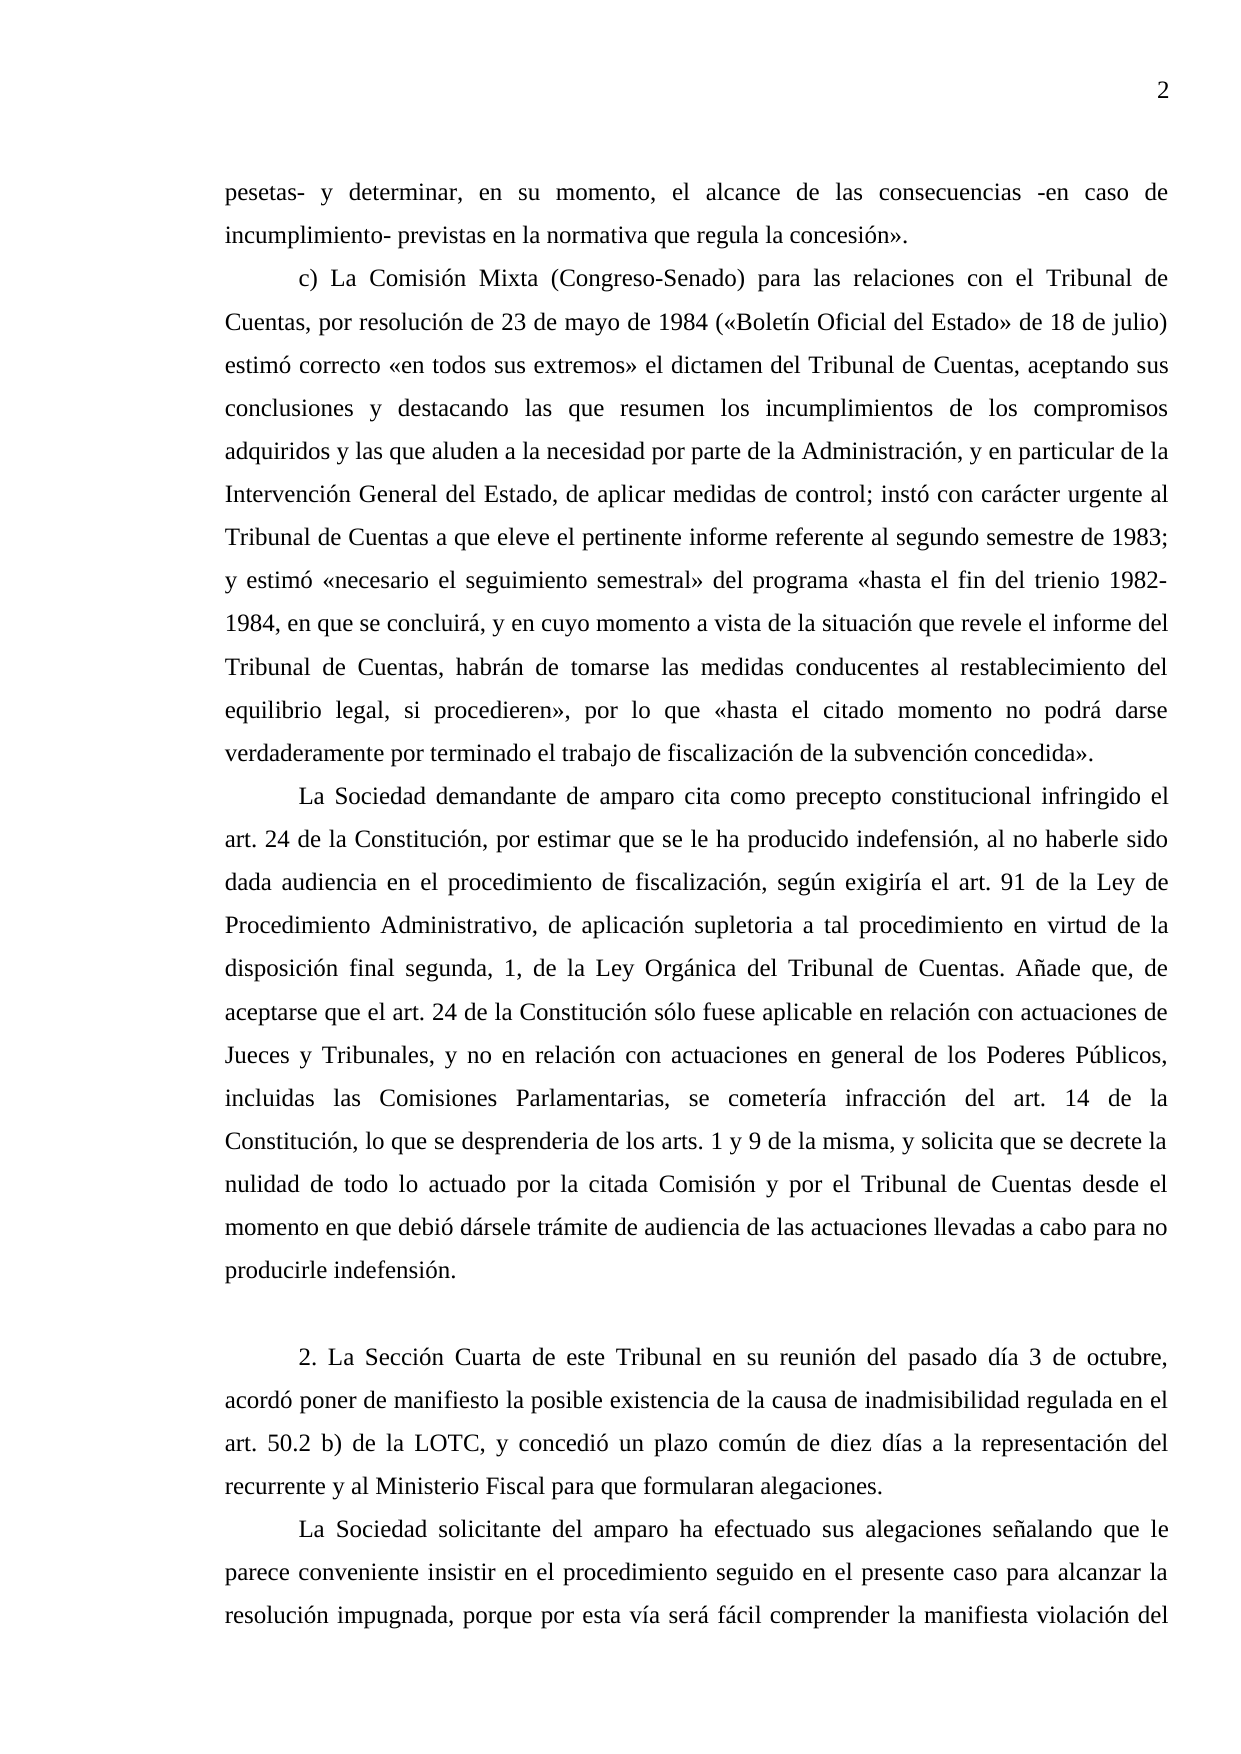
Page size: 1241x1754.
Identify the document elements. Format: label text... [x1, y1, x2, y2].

text 2. La Sección Cuarta de este Tribunal en su reunión del pasado día 3 de octubre, acordó poner de manifiesto la posible existencia de la causa de inadmisibilidad regulada en el art. 50.2 b) de la LOTC, y concedió un plazo común de diez días a la representación del recurrente y al Ministerio Fiscal para que formularan alegaciones. [224, 1342, 1169, 1500]
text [224, 177, 1169, 249]
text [224, 1514, 1169, 1629]
text La Sociedad demandante de amparo cita como precepto constitucional infringido el art. 24 de la Constitución, por estimar que se le ha producido indefensión, al no haberle sido dada audiencia en el procedimiento de fiscalización, según exigiría el art. 91 de la Ley de Procedimiento Administrativo, de aplicación supletoria a tal procedimiento en virtud de la disposición final segunda, 1, de la Ley Orgánica del Tribunal de Cuentas. Añade que, de aceptarse que el art. 24 de la Constitución sólo fuese aplicable en relación con actuaciones de Jueces y Tribunales, y no en relación con actuaciones en general de los Poderes Públicos, incluidas las Comisiones Parlamentarias, se cometería infracción del art. 14 de la Constitución, lo que se desprenderia de los arts. 1 y 9 de la misma, y solicita que se decrete la nulidad de todo lo actuado por la citada Comisión y por el Tribunal de Cuentas desde el momento en que debió dársele trámite de audiencia de las actuaciones llevadas a cabo para no producirle indefensión. [224, 781, 1169, 1284]
text c) La Comisión Mixta (Congreso-Senado) para las relaciones con el Tribunal de Cuentas, por resolución de 23 de mayo de 1984 («Boletín Oficial del Estado» de 18 de julio) estimó correcto «en todos sus extremos» el dictamen del Tribunal de Cuentas, aceptando sus conclusiones y destacando las que resumen los incumplimientos de los compromisos adquiridos y las que aluden a la necesidad por parte de la Administración, y en particular de la Intervención General del Estado, de aplicar medidas de control; instó con carácter urgente al Tribunal de Cuentas a que eleve el pertinente informe referente al segundo semestre de 1983; y estimó «necesario el seguimiento semestral» del programa «hasta el fin del trienio 1982-1984, en que se concluirá, y en cuyo momento a vista de la situación que revele el informe del Tribunal de Cuentas, habrán de tomarse las medidas conducentes al restablecimiento del equilibrio legal, si procedieren», por lo que «hasta el citado momento no podrá darse verdaderamente por terminado el trabajo de fiscalización de la subvención concedida». [224, 263, 1169, 767]
